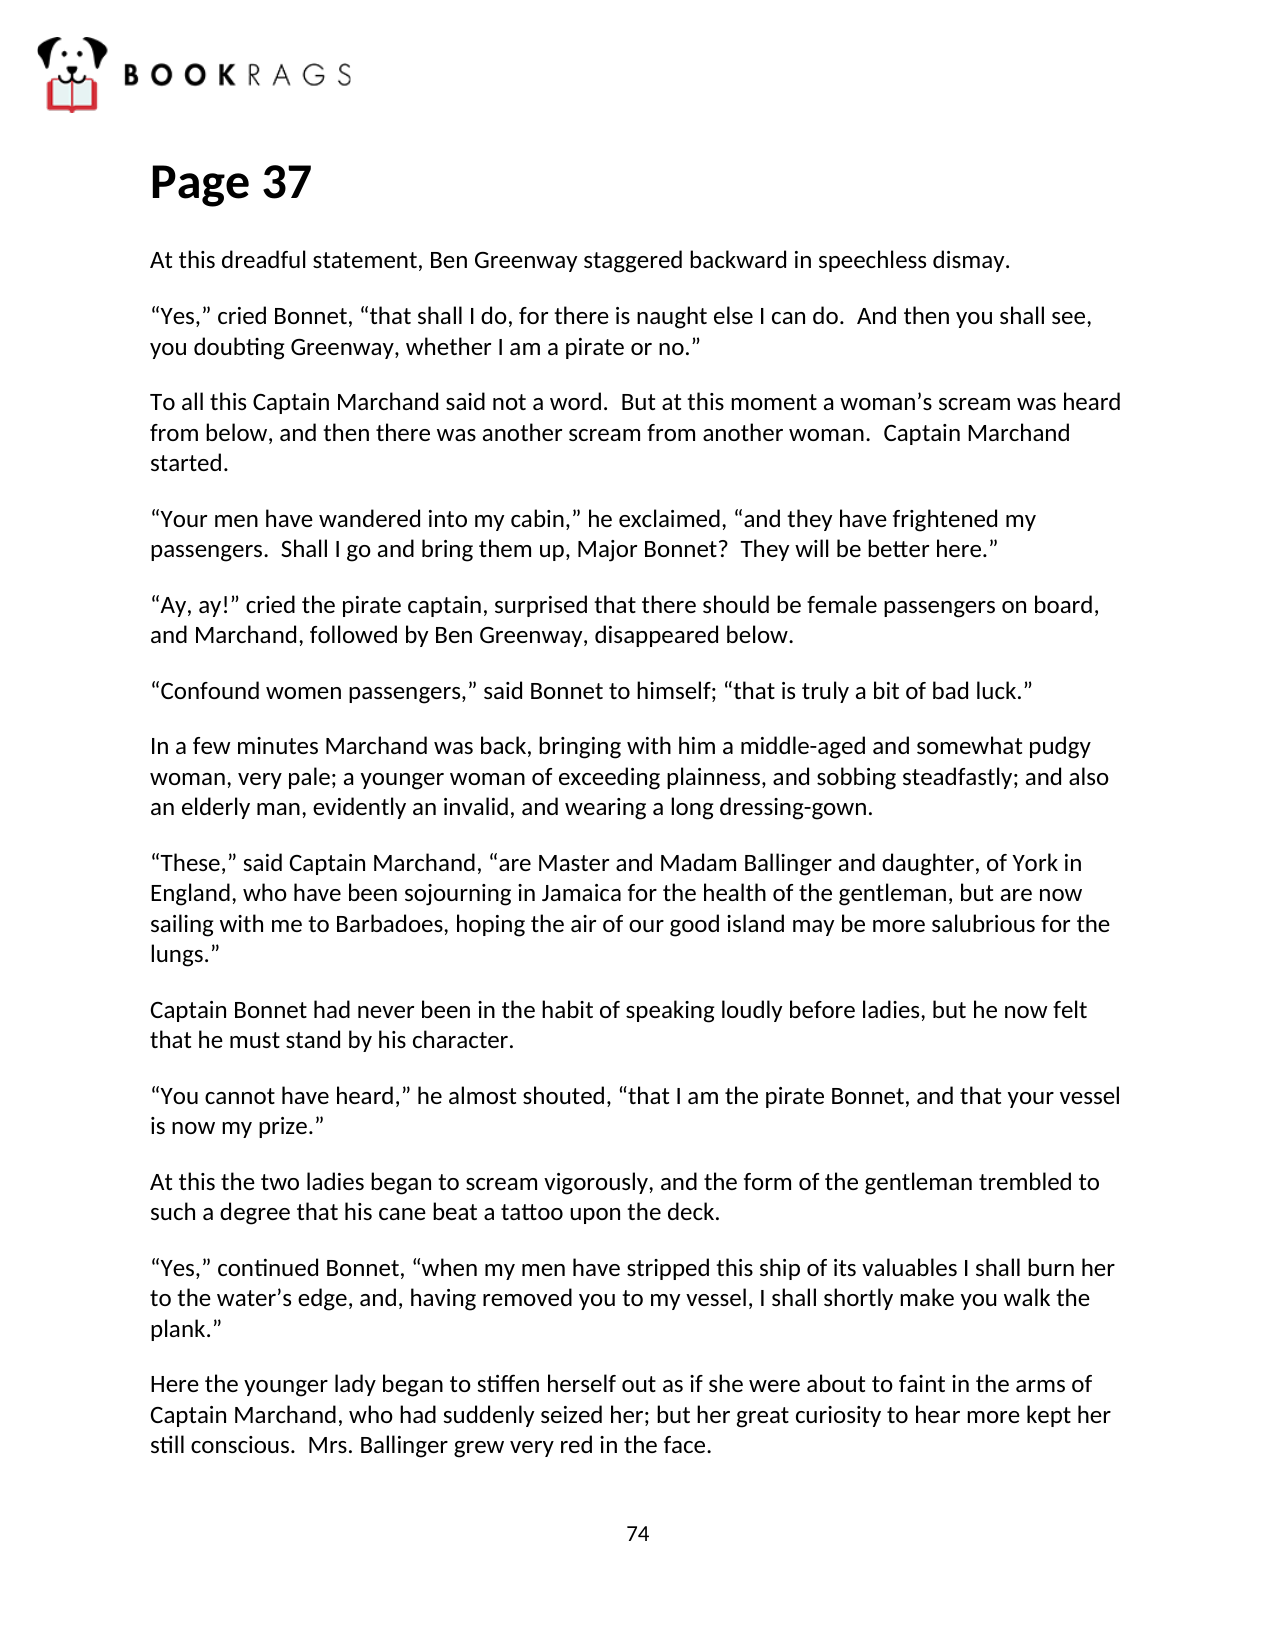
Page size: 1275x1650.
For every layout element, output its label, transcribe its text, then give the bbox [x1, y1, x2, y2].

text In a few minutes Marchand was back, bringing with him a middle-aged and somewhat pudgy woman, very pale; a younger woman of exceeding plainness, and sobbing steadfastly; and also an elderly man, evidently an invalid, and wearing a long dressing-gown. [150, 730, 1125, 822]
text “You cannot have heard,” he almost shouted, “that I am the pirate Bonnet, and that your vessel is now my prize.” [150, 1080, 1125, 1141]
text At this the two ladies began to scream vigorously, and the form of the gentleman trembled to such a degree that his cane beat a tattoo upon the deck. [150, 1166, 1125, 1227]
text “Yes,” cried Bonnet, “that shall I do, for there is naught else I can do. And then you shall see, you doubting Greenway, whether I am a pirate or no.” [150, 300, 1125, 361]
picture [37, 37, 351, 113]
text Here the younger lady began to stiffen herself out as if she were about to faint in the arms of Captain Marchand, who had suddenly seized her; but her great curiosity to hear more kept her still conscious. Mrs. Ballinger grew very red in the face. [150, 1369, 1125, 1460]
text Page 37 [150, 150, 1125, 211]
text To all this Captain Marchand said not a word. But at this moment a woman’s scream was heard from below, and then there was another scream from another woman. Captain Marchand started. [150, 386, 1125, 478]
text “Ay, ay!” cried the pirate captain, surprised that there should be female passengers on board, and Marchand, followed by Ben Greenway, disappeared below. [150, 589, 1125, 650]
text “Your men have wandered into my cabin,” he exclaimed, “and they have frightened my passengers. Shall I go and bring them up, Major Bonnet? They will be better here.” [150, 503, 1125, 564]
text At this dreadful statement, Ben Greenway staggered backward in speechless dismay. [150, 244, 1125, 275]
text “These,” said Captain Marchand, “are Master and Madam Ballinger and daughter, of York in England, who have been sojourning in Jamaica for the health of the gentleman, but are now sailing with me to Barbadoes, hoping the air of our good island may be more salubrious for the lungs.” [150, 847, 1125, 969]
text “Confound women passengers,” said Bonnet to himself; “that is truly a bit of bad luck.” [150, 675, 1125, 705]
text “Yes,” continued Bonnet, “when my men have stripped this ship of its valuables I shall burn her to the water’s edge, and, having removed you to my vessel, I shall shortly make you walk the plank.” [150, 1252, 1125, 1344]
text Captain Bonnet had never been in the habit of speaking loudly before ladies, but he now felt that he must stand by his character. [150, 994, 1125, 1055]
